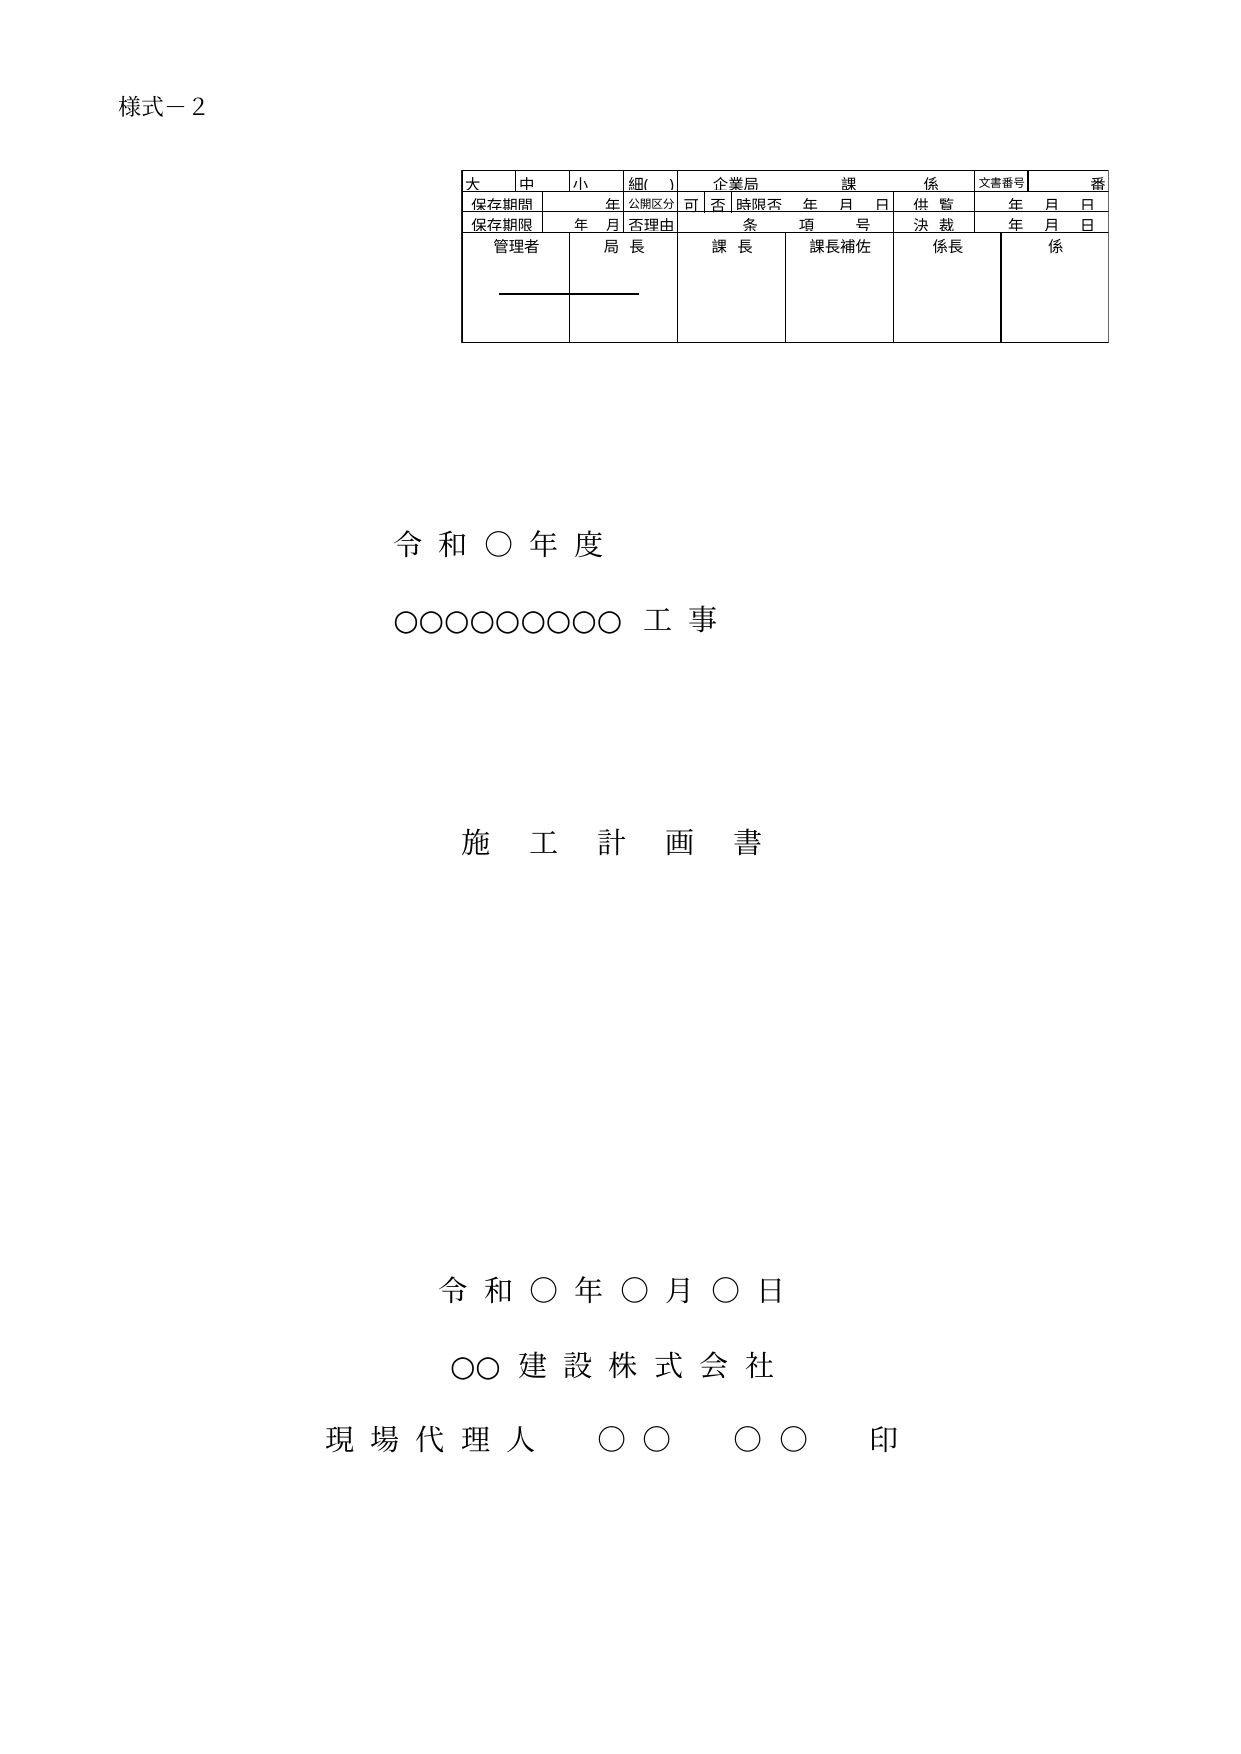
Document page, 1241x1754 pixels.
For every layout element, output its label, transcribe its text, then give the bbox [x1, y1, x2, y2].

text 令和○年○月○日 [121, 1252, 1120, 1326]
text 現場代理人 ○○ ○○ 印 [121, 1401, 1120, 1475]
text 施 工 計 画 書 [121, 804, 1120, 879]
text ○○○○○○○○○工事 [121, 580, 1120, 655]
text 令和○年度 [121, 506, 1120, 580]
text ○○建設株式会社 [121, 1326, 1120, 1401]
